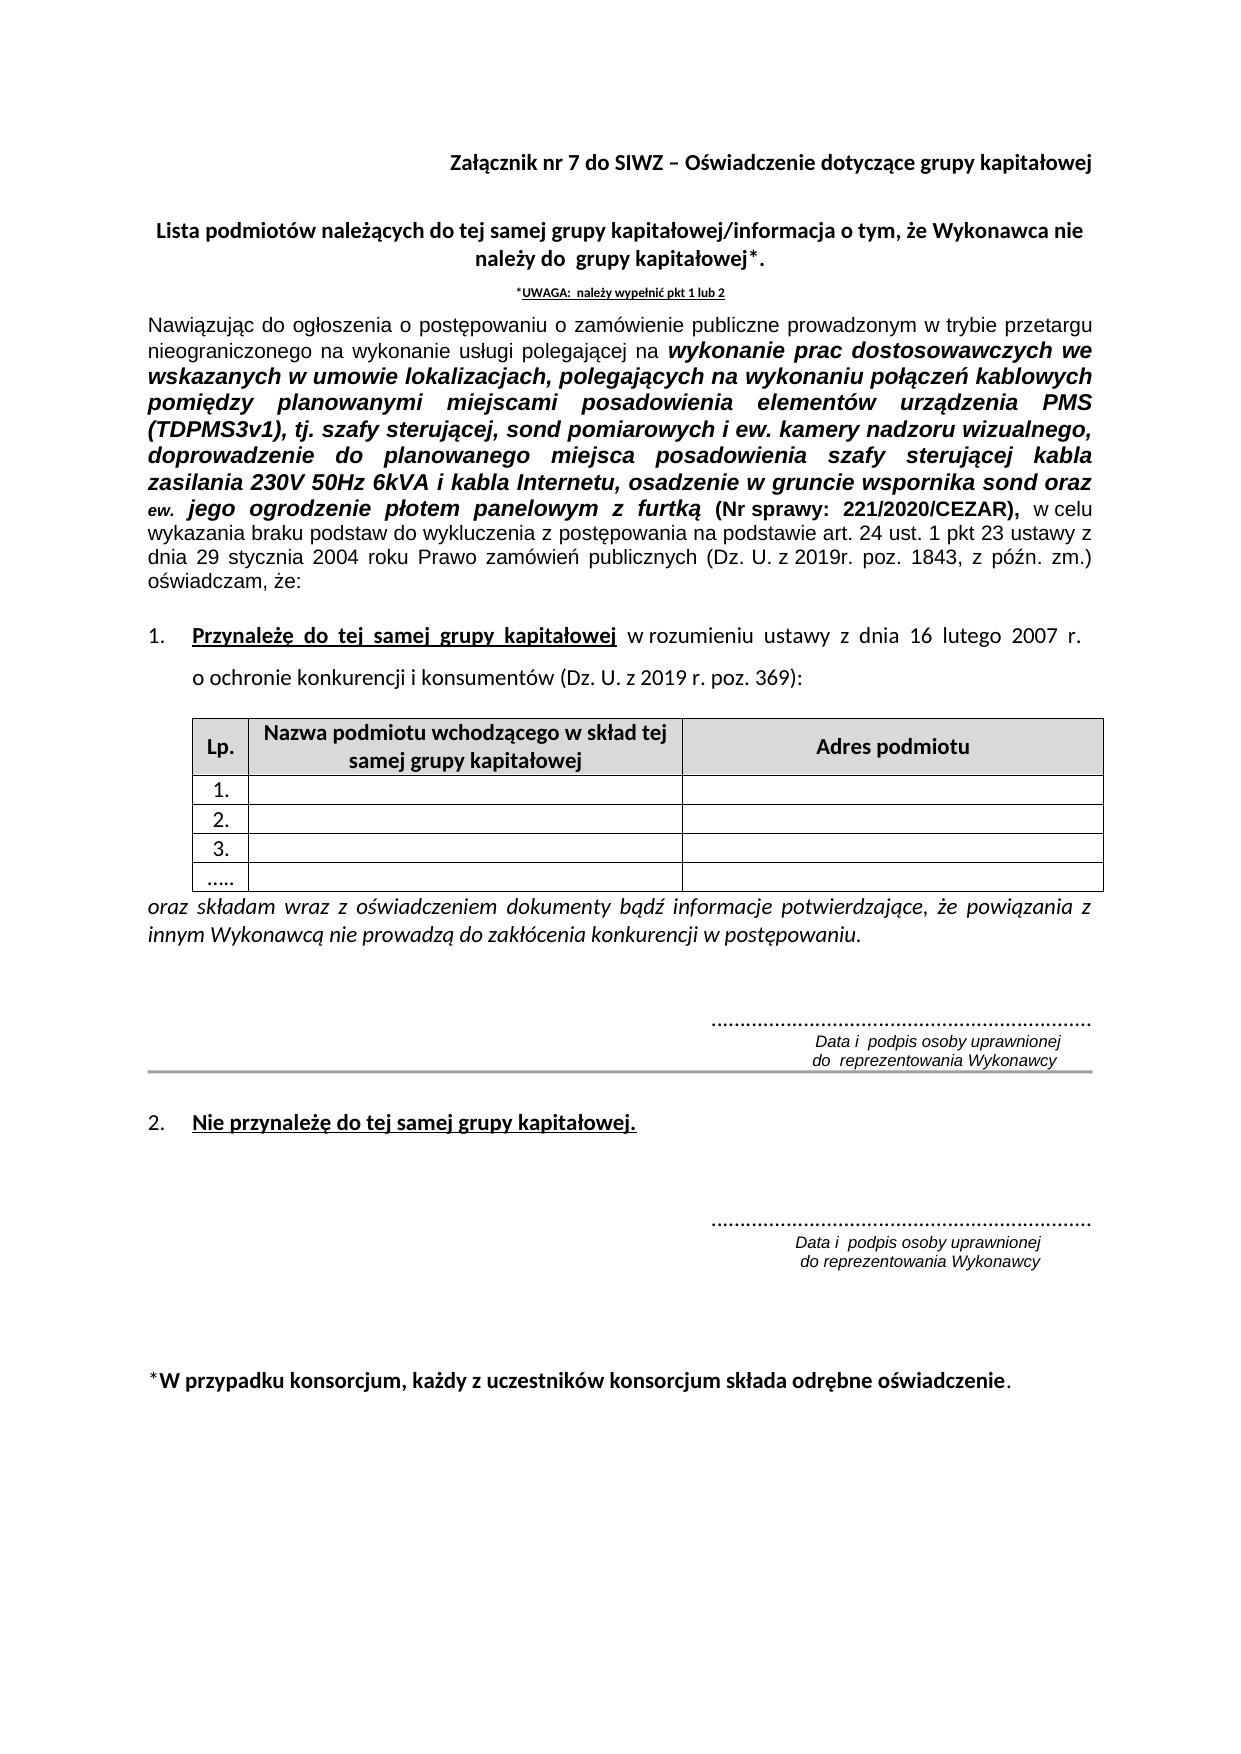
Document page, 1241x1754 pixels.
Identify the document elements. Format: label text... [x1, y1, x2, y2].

text *UWAGA: należy wypełnić pkt 1 lub 2 [148, 285, 1093, 313]
table_cell [683, 776, 1103, 804]
table_cell 1. [193, 776, 248, 804]
text Załącznik nr 7 do SIWZ – Oświadczenie dotyczące grupy kapitałowej [148, 148, 1093, 176]
table_cell [249, 776, 682, 804]
table_cell [683, 834, 1103, 862]
text Data i podpis osoby uprawnionej do reprezentowania Wykonawcy [748, 1232, 1093, 1271]
table_header Adres podmiotu [683, 719, 1103, 774]
table_header Nazwa podmiotu wchodzącego w skład tej samej grupy kapitałowej [249, 719, 682, 774]
text *W przypadku konsorcjum, każdy z uczestników konsorcjum składa odrębne oświadczenie. [148, 1367, 1093, 1394]
text oraz składam wraz z oświadczeniem dokumenty bądź informacje potwierdzające, że powiązania z innym Wykonawcą nie prowadzą do zakłócenia konkurencji w postępowaniu. [148, 892, 1093, 948]
table_cell [683, 805, 1103, 833]
text Lista podmiotów należących do tej samej grupy kapitałowej/informacja o tym, że Wykonawca nie należy do grupy kapitałowej*. [148, 216, 1093, 272]
text Data i podpis osoby uprawnionej [753, 1032, 1093, 1051]
table_cell [249, 805, 682, 833]
text Nawiązując do ogłoszenia o postępowaniu o zamówienie publiczne prowadzonym w trybie przetargu nieograniczonego na wykonanie usługi polegającej na wykonanie prac dostosowawczych we wskazanych w umowie lokalizacjach, polegających na wykonaniu połączeń kablowych pomiędzy planowanymi miejscami posadowienia elementów urządzenia PMS (TDPMS3v1), tj. szafy sterującej, sond pomiarowych i ew. kamery nadzoru wizualnego, doprowadzenie do planowanego miejsca posadowienia szafy sterującej kabla zasilania 230V 50Hz 6kVA i kabla Internetu, osadzenie w gruncie wspornika sond oraz ew. jego ogrodzenie płotem panelowym z furtką (Nr sprawy: 221/2020/CEZAR), w celu wykazania braku podstaw do wykluczenia z postępowania na podstawie art. 24 ust. 1 pkt 23 ustawy z dnia 29 stycznia 2004 roku Prawo zamówień publicznych (Dz. U. z 2019r. poz. 1843, z późn. zm.) oświadczam, że: [148, 313, 1093, 593]
text do reprezentowania Wykonawcy [812, 1051, 1093, 1070]
table_cell [249, 863, 682, 891]
list Przynależę do tej samej grupy kapitałowej w rozumieniu ustawy z dnia 16 lutego 2007 r. o ochronie konkurencji i konsumentów (Dz. U. z 2019 r. poz. 369): [148, 621, 1093, 691]
text .................................................................. [148, 1004, 1093, 1032]
table_cell 3. [193, 834, 248, 862]
table_header Lp. [193, 719, 248, 774]
table_cell [683, 863, 1103, 891]
text .................................................................. [148, 1204, 1093, 1232]
table_cell [249, 834, 682, 862]
table_cell ….. [193, 863, 248, 891]
table_cell 2. [193, 805, 248, 833]
list Nie przynależę do tej samej grupy kapitałowej. [148, 1098, 1093, 1136]
